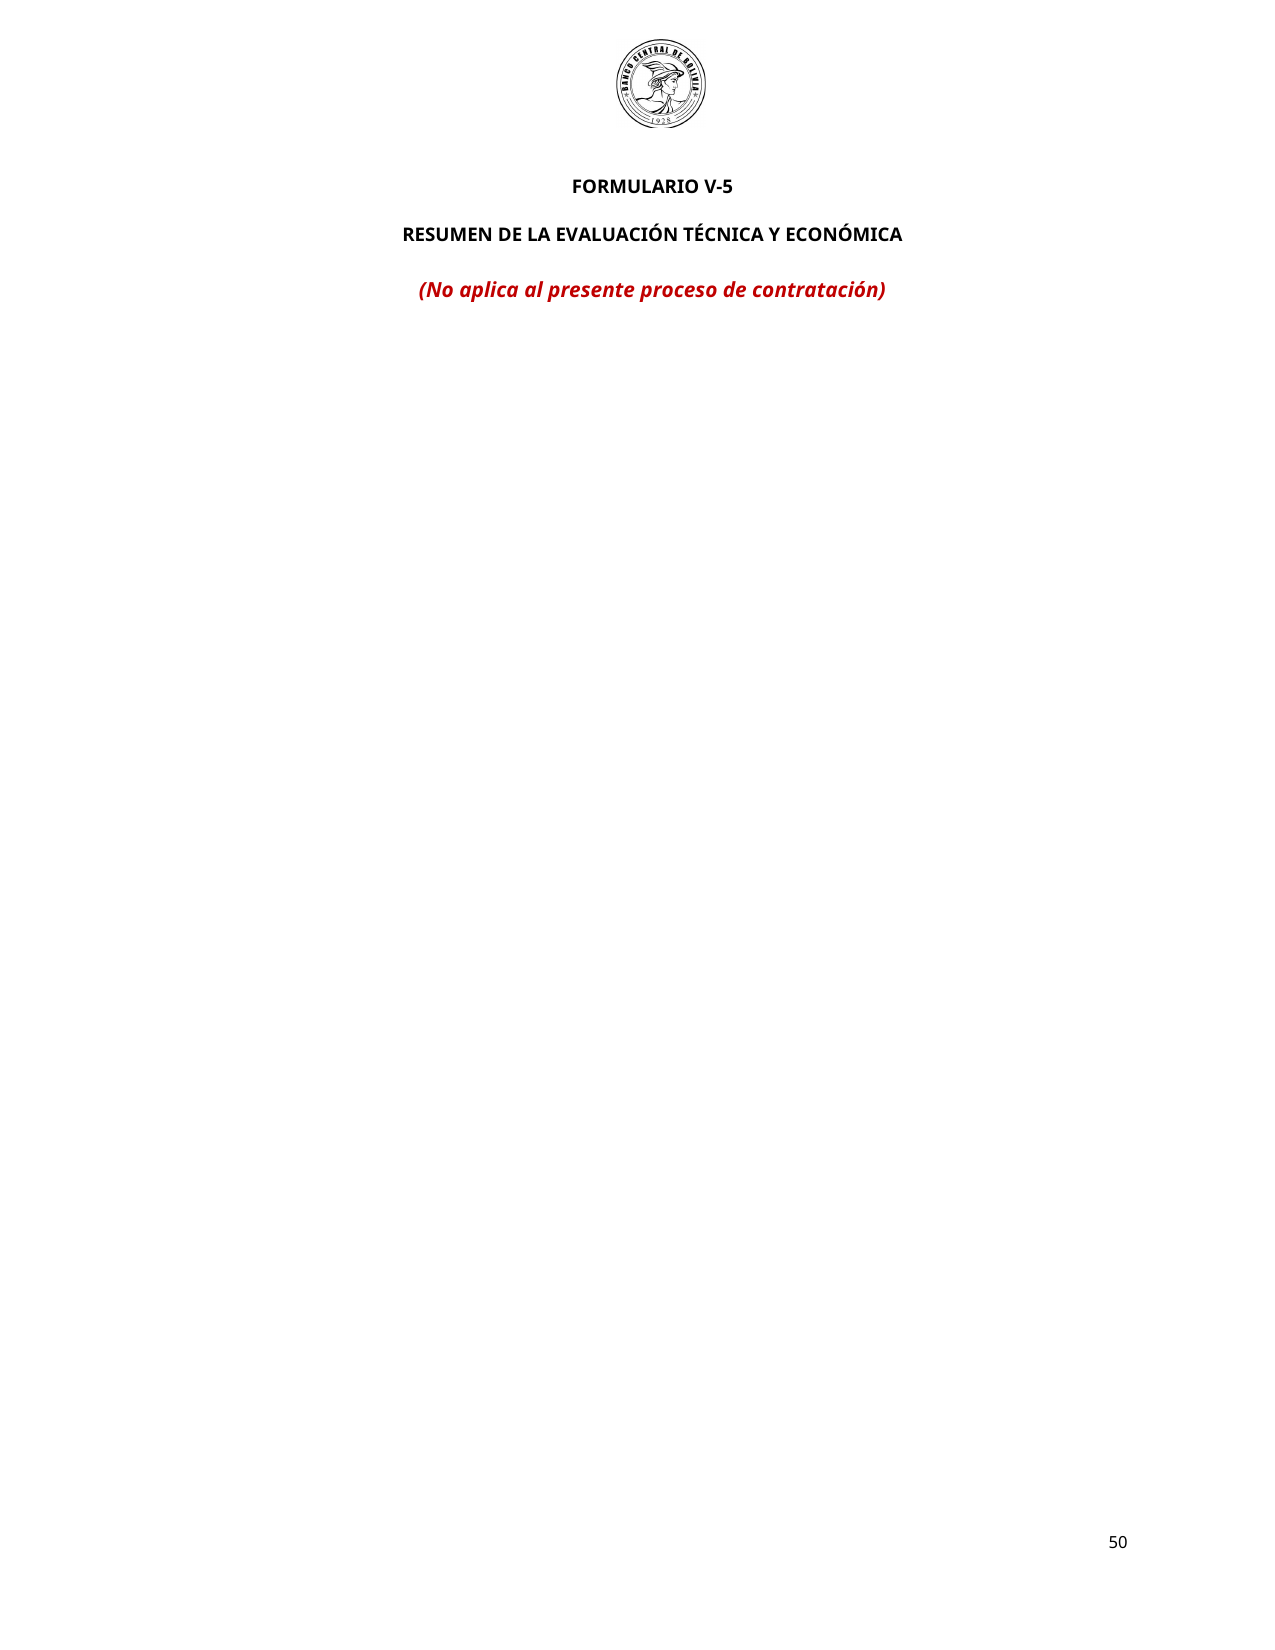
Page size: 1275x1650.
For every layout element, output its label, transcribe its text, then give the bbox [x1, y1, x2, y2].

text (No aplica al presente proceso de contratación) [177, 275, 1127, 304]
text FORMULARIO V-5 [177, 173, 1127, 199]
picture [616, 39, 706, 128]
text RESUMEN DE LA EVALUACIÓN TÉCNICA Y ECONÓMICA [177, 221, 1127, 247]
